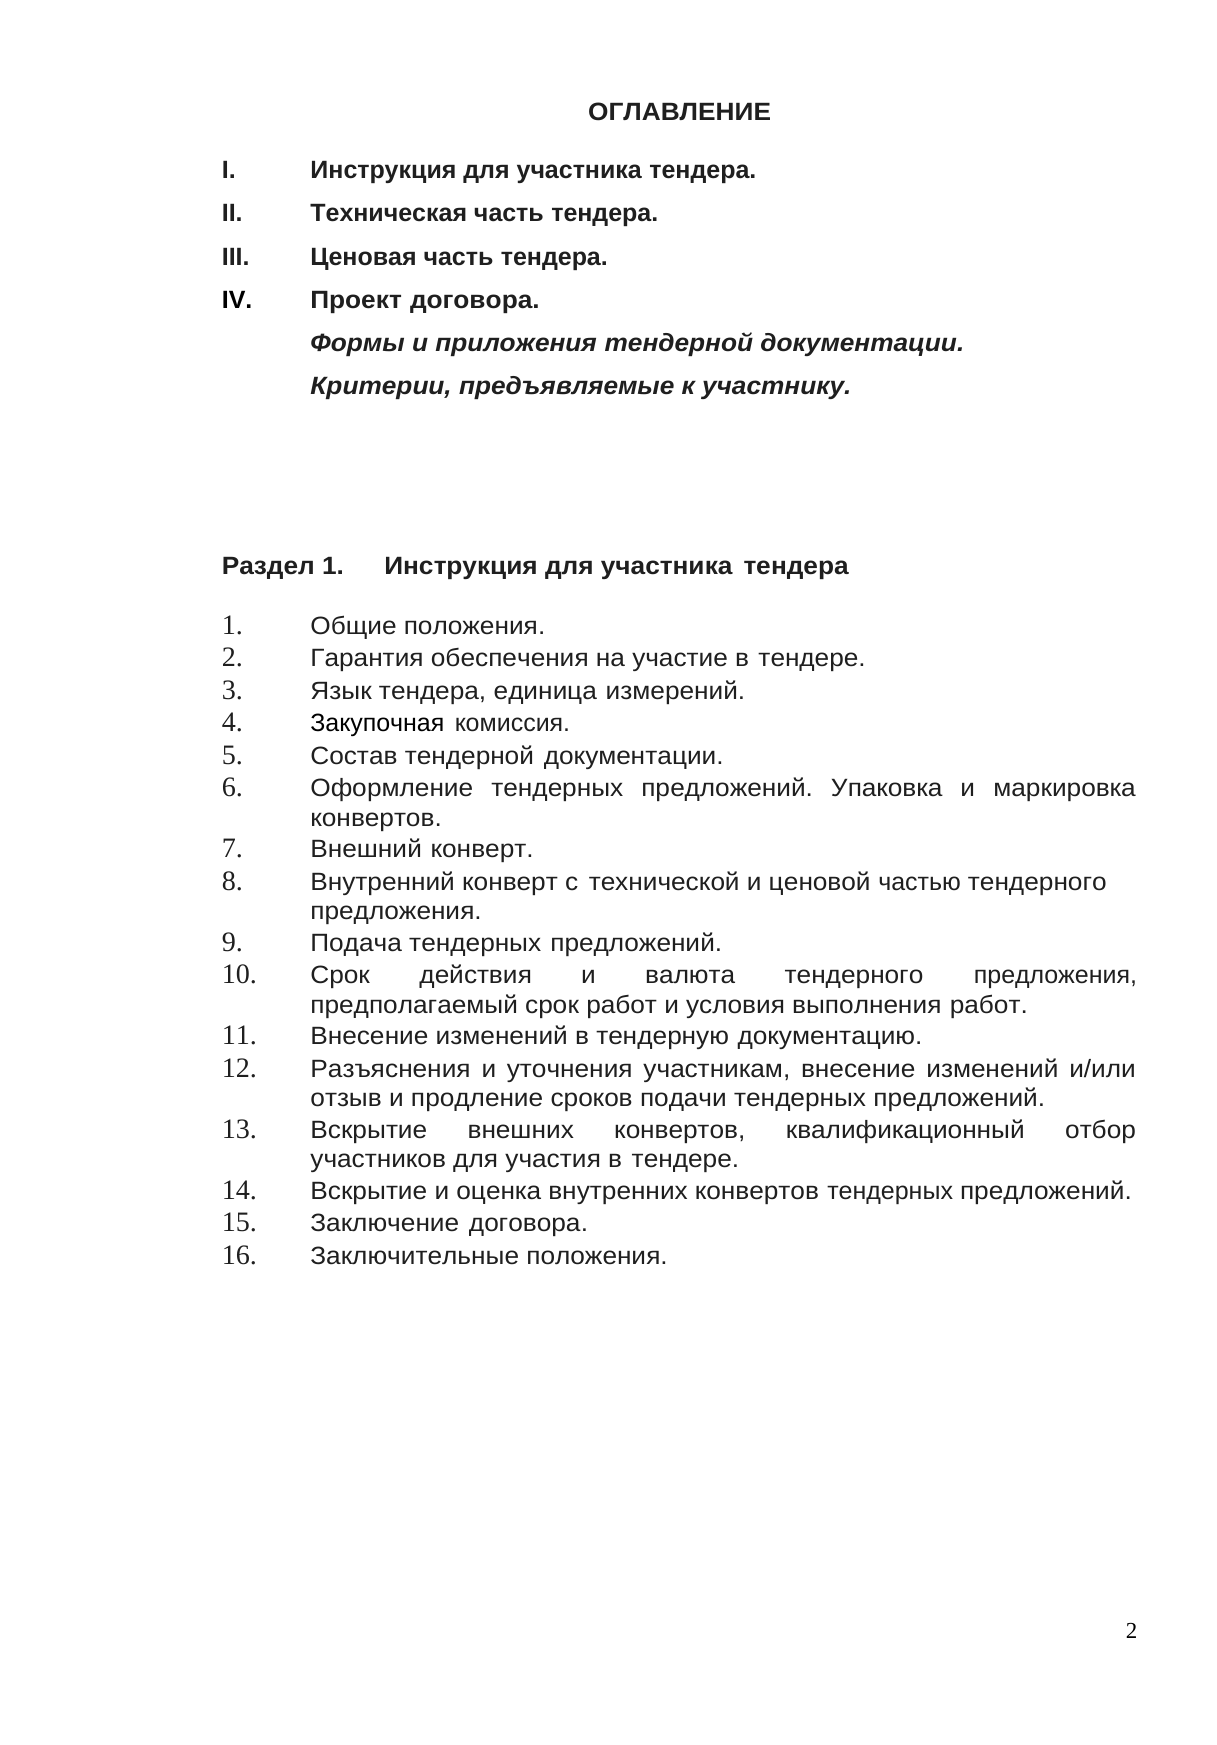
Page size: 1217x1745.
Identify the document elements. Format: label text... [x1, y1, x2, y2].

subtitle Инструкция для участника тендера. [162, 155, 1137, 184]
list Язык тендера, единица измерений. [222, 673, 1137, 705]
list Внесение изменений в тендерную документацию. [222, 1018, 1137, 1051]
list Внешний конверт. [222, 831, 1137, 864]
subtitle Раздел 1. Инструкция для участника тендера [162, 551, 1137, 579]
list Заключение договора. [222, 1205, 1137, 1238]
subtitle Общие положения. [222, 608, 1137, 641]
list Подача тендерных предложений. [222, 925, 1137, 957]
list Внутренний конверт с технической и ценовой частью тендерного предложения. [222, 864, 1137, 925]
list Вскрытие внешних конвертов, квалификационный отбор участников для участия в тендере. [222, 1112, 1137, 1173]
list Заключительные положения. [222, 1238, 1137, 1270]
list Оформление тендерных предложений. Упаковка и маркировка конвертов. [222, 770, 1137, 831]
text III. Ценовая часть тендера. [162, 242, 1137, 270]
text II. Техническая часть тендера. [162, 198, 1137, 227]
list Гарантия обеспечения на участие в тендере. [222, 641, 1137, 673]
list Состав тендерной документации. [222, 738, 1137, 770]
text Формы и приложения тендерной документации. [162, 328, 1137, 357]
text IV. Проект договора. [162, 285, 1137, 313]
subtitle ОГЛАВЛЕНИЕ [162, 97, 1137, 125]
text Критерии, предъявляемые к участнику. [162, 371, 1137, 400]
list Разъяснения и уточнения участникам, внесение изменений и/или отзыв и продление сроков подачи тендерных предложений. [222, 1051, 1137, 1112]
list Срок действия и валюта тендерного предложения, предполагаемый срок работ и условия выполнения работ. [222, 957, 1137, 1018]
list Вскрытие и оценка внутренних конвертов тендерных предложений. [222, 1173, 1137, 1205]
list Закупочная комиссия. [222, 705, 1137, 738]
